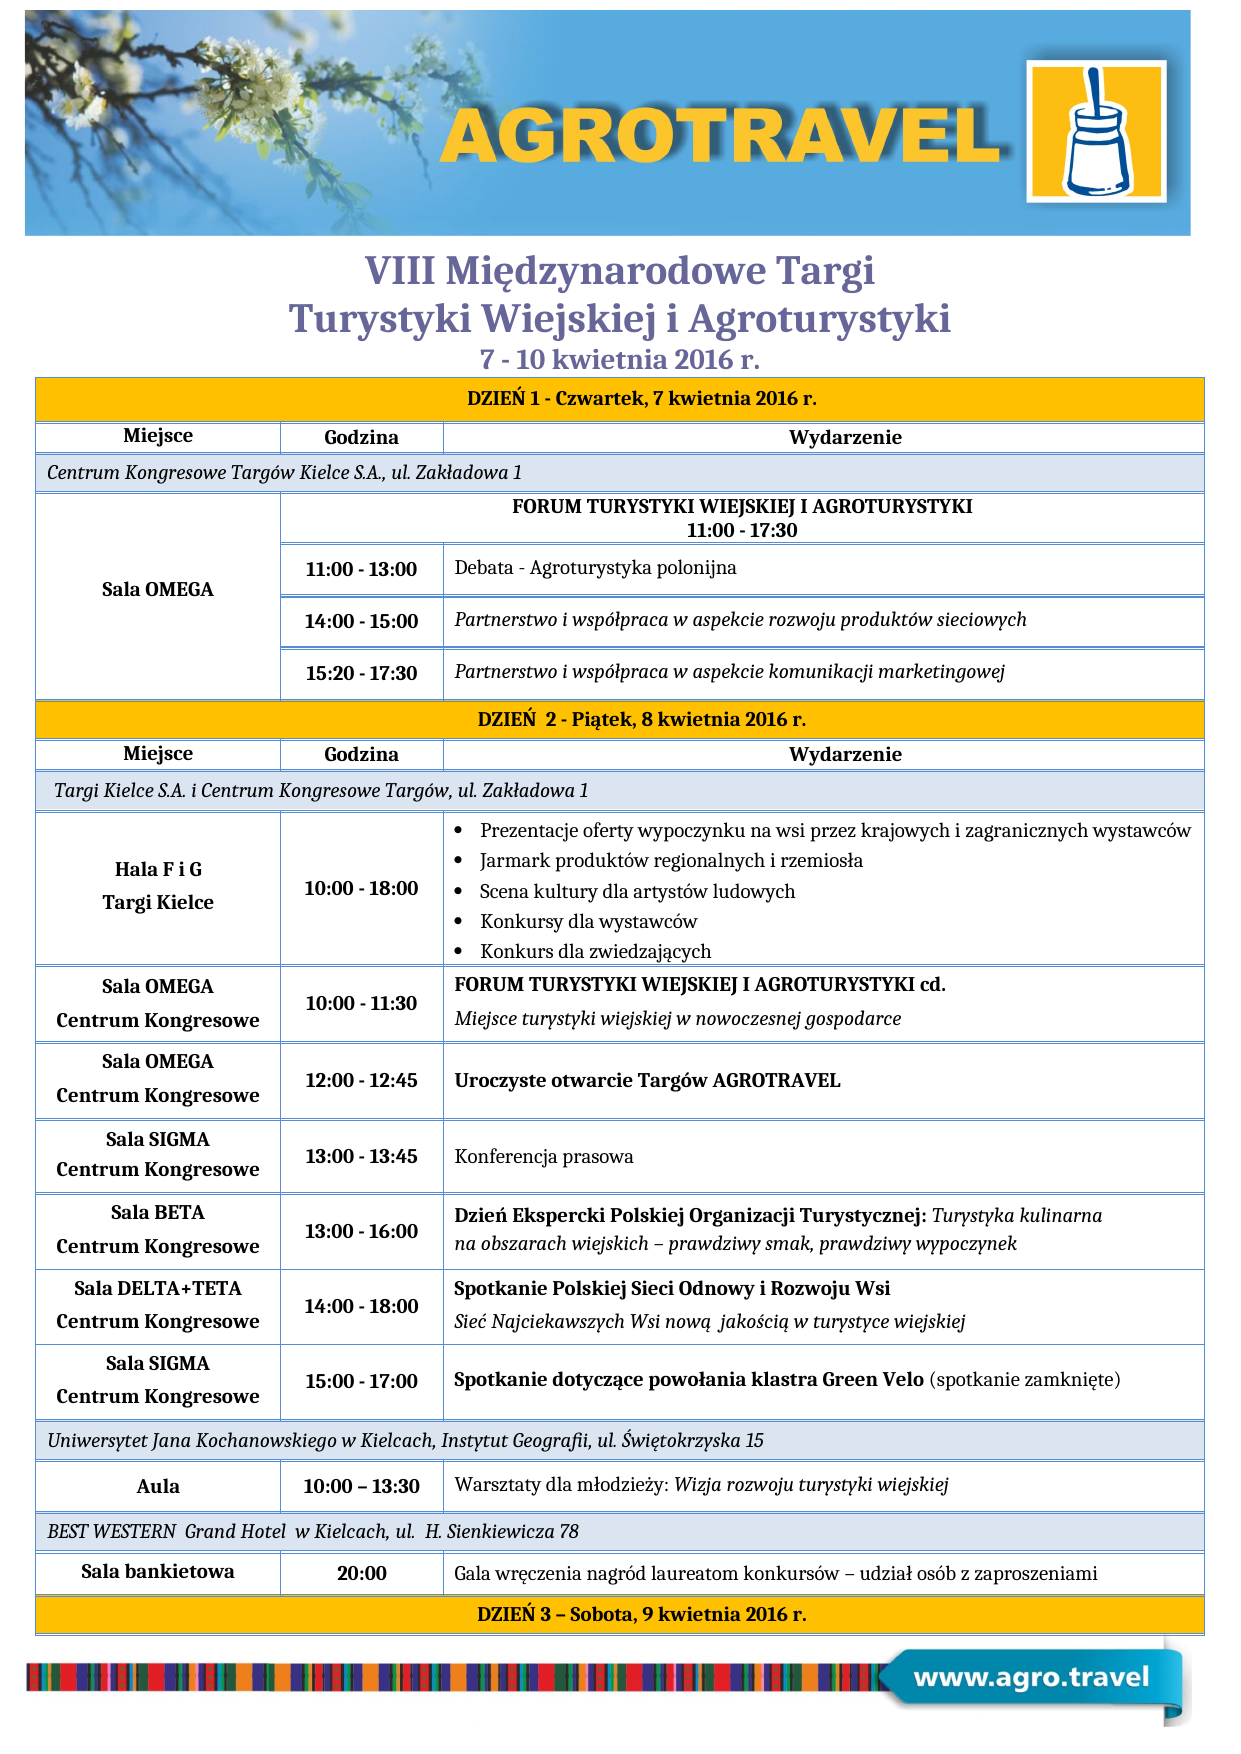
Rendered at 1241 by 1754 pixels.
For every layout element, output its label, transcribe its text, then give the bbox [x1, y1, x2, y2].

table_cell Miejsce [36, 741, 280, 769]
table_cell Hala F i G Targi Kielce [36, 813, 280, 964]
table_cell Spotkanie Polskiej Sieci Odnowy i Rozwoju Wsi Sieć Najciekawszych Wsi nową jakością w turystyce wiejskiej [444, 1270, 1204, 1344]
table_cell Sala SIGMA Centrum Kongresowe [36, 1345, 280, 1419]
table_cell FORUM TURYSTYKI WIEJSKIEJ I AGROTURYSTYKI cd. Miejsce turystyki wiejskiej w nowoczesnej gospodarce [444, 967, 1204, 1041]
table_cell Godzina [281, 741, 443, 769]
table_cell Sala bankietowa [36, 1554, 280, 1594]
table_cell 13:00 - 13:45 [281, 1121, 443, 1192]
picture [26, 1633, 1193, 1727]
table_cell Prezentacje oferty wypoczynku na wsi przez krajowych i zagranicznych wystawców Jarmark produktów regionalnych i rzemiosła Scena kultury dla artystów ludowych Konkursy dla wystawców Konkurs dla zwiedzających [444, 813, 1204, 964]
table_cell Gala wręczenia nagród laureatom konkursów – udział osób z zaproszeniami [444, 1554, 1204, 1594]
table_cell Targi Kielce S.A. i Centrum Kongresowe Targów, ul. Zakładowa 1 [36, 772, 1204, 809]
table_cell Miejsce [36, 424, 280, 452]
table_cell Centrum Kongresowe Targów Kielce S.A., ul. Zakładowa 1 [36, 455, 1204, 491]
table_cell Debata - Agroturystyka polonijna [444, 545, 1204, 594]
table_cell Sala SIGMA Centrum Kongresowe [36, 1121, 280, 1192]
table_cell DZIEŃ 3 – Sobota, 9 kwietnia 2016 r. [36, 1597, 1204, 1633]
table_cell 14:00 - 15:00 [281, 598, 443, 646]
table_cell Uroczyste otwarcie Targów AGROTRAVEL [444, 1044, 1204, 1118]
table_cell Warsztaty dla młodzieży: Wizja rozwoju turystyki wiejskiej [444, 1462, 1204, 1511]
table_cell DZIEŃ 2 - Piątek, 8 kwietnia 2016 r. [36, 702, 1204, 738]
table_cell FORUM TURYSTYKI WIEJSKIEJ I AGROTURYSTYKI 11:00 - 17:30 [281, 494, 1204, 542]
table_cell Godzina [281, 424, 443, 452]
table_cell Dzień Ekspercki Polskiej Organizacji Turystycznej: Turystyka kulinarna na obszarach wiejskich – prawdziwy smak, prawdziwy wypoczynek [444, 1195, 1204, 1269]
table_cell 15:00 - 17:00 [281, 1345, 443, 1419]
table_cell Sala OMEGA Centrum Kongresowe [36, 967, 280, 1041]
table_cell 10:00 – 13:30 [281, 1462, 443, 1511]
table_cell 20:00 [281, 1554, 443, 1594]
table_cell Wydarzenie [444, 741, 1204, 769]
table_cell Wydarzenie [444, 424, 1204, 452]
table_header DZIEŃ 1 - Czwartek, 7 kwietnia 2016 r. [36, 378, 1204, 421]
table_cell 11:00 - 13:00 [281, 545, 443, 594]
picture [24, 10, 1191, 236]
table_cell BEST WESTERN Grand Hotel w Kielcach, ul. H. Sienkiewicza 78 [36, 1514, 1204, 1550]
table_cell Spotkanie dotyczące powołania klastra Green Velo (spotkanie zamknięte) [444, 1345, 1204, 1419]
table_cell Sala OMEGA [36, 494, 280, 698]
text 7 - 10 kwietnia 2016 r. [148, 343, 1093, 377]
table_cell 10:00 - 11:30 [281, 967, 443, 1041]
table_cell 14:00 - 18:00 [281, 1270, 443, 1344]
table_cell Konferencja prasowa [444, 1121, 1204, 1192]
table_cell Sala OMEGA Centrum Kongresowe [36, 1044, 280, 1118]
table_cell Partnerstwo i współpraca w aspekcie rozwoju produktów sieciowych [444, 598, 1204, 646]
list Turystyki Wiejskiej i Agroturystyki [148, 295, 1093, 343]
table_cell 12:00 - 12:45 [281, 1044, 443, 1118]
table_cell Aula [36, 1462, 280, 1511]
table_cell Sala BETA Centrum Kongresowe [36, 1195, 280, 1269]
table_cell Partnerstwo i współpraca w aspekcie komunikacji marketingowej [444, 650, 1204, 698]
table_cell Uniwersytet Jana Kochanowskiego w Kielcach, Instytut Geografii, ul. Świętokrzyska 15 [36, 1422, 1204, 1459]
table_cell 10:00 - 18:00 [281, 813, 443, 964]
table_cell Sala DELTA+TETA Centrum Kongresowe [36, 1270, 280, 1344]
table_cell 13:00 - 16:00 [281, 1195, 443, 1269]
list VIII Międzynarodowe Targi [148, 247, 1093, 295]
table_cell 15:20 - 17:30 [281, 650, 443, 698]
